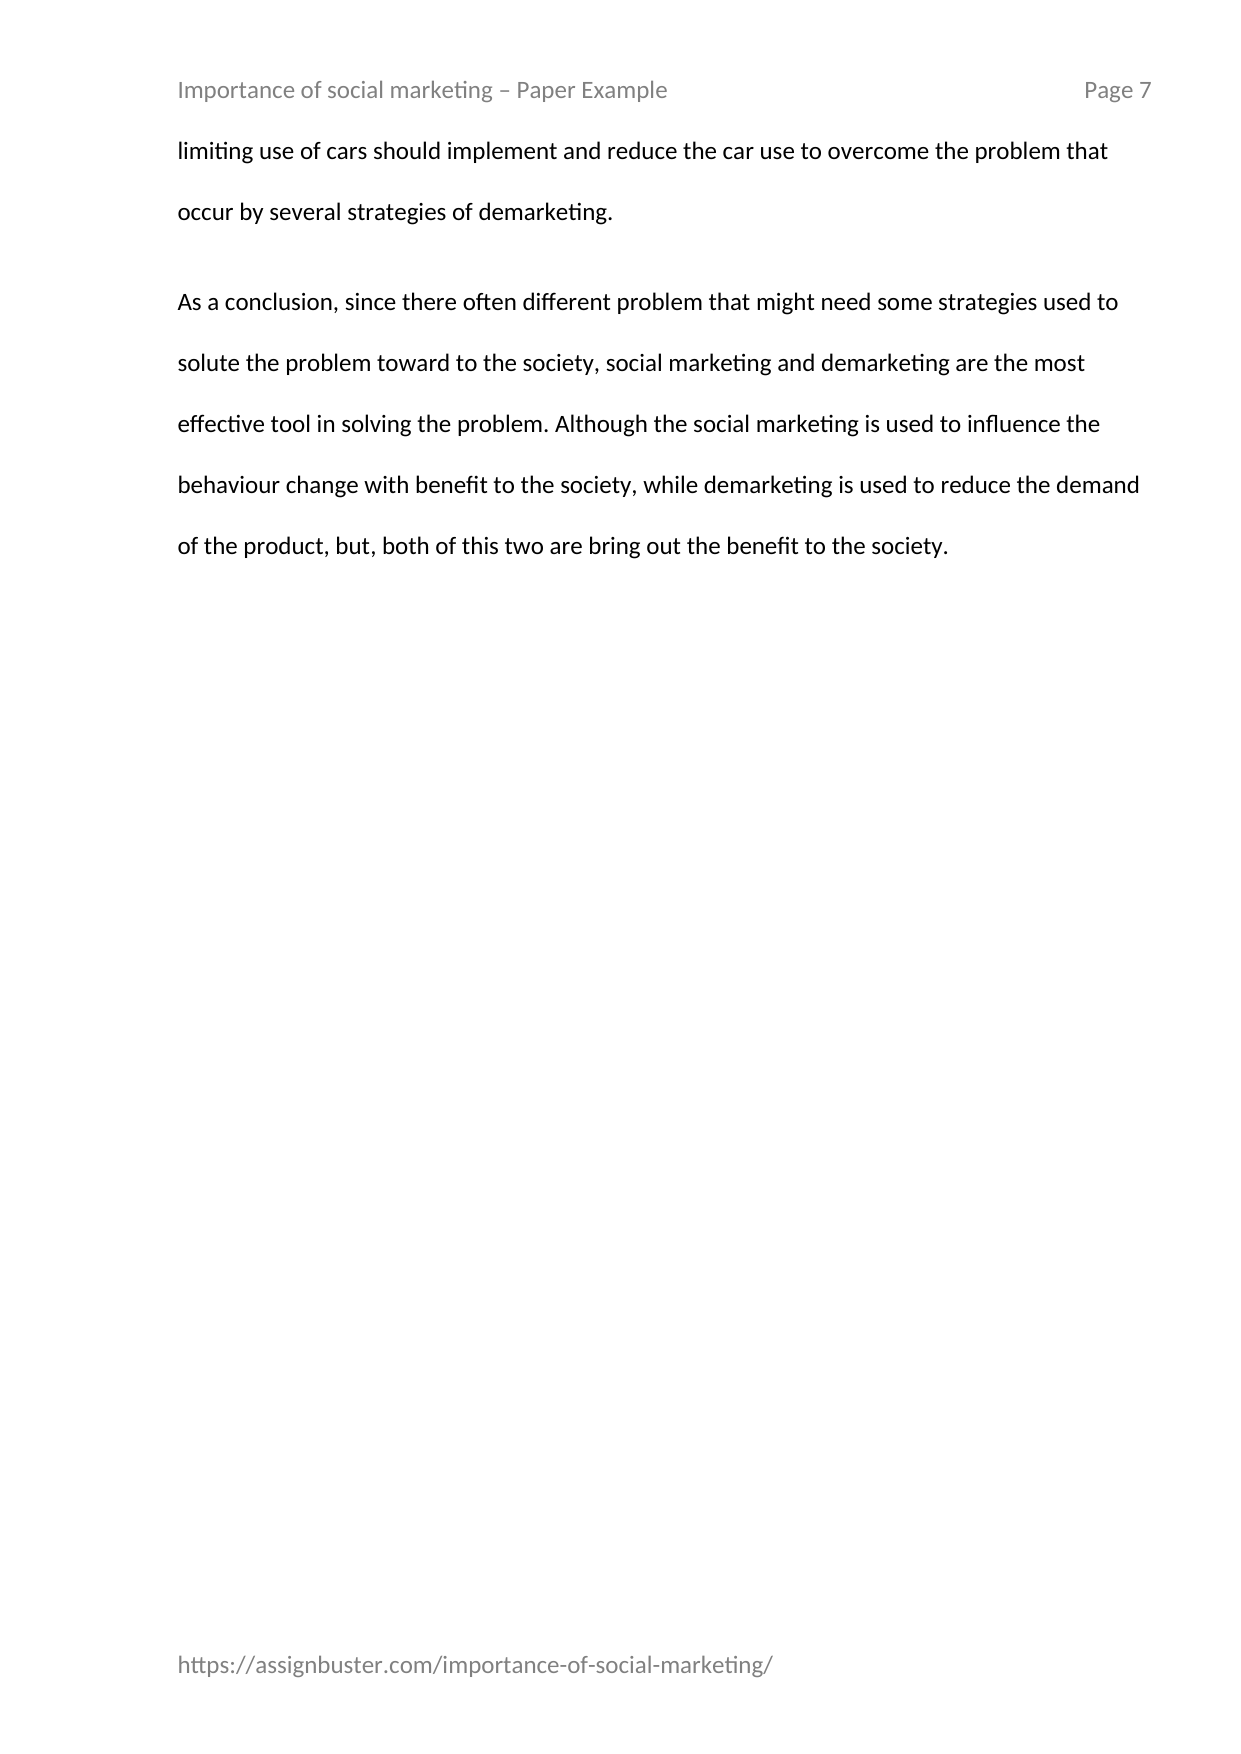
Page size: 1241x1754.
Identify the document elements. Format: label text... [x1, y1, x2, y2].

text As a conclusion, since there often different problem that might need some strategies used to solute the problem toward to the society, social marketing and demarketing are the most effective tool in solving the problem. Although the social marketing is used to influence the behaviour change with benefit to the society, while demarketing is used to reduce the demand of the product, but, both of this two are bring out the benefit to the society. [177, 286, 1152, 561]
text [177, 135, 1152, 226]
